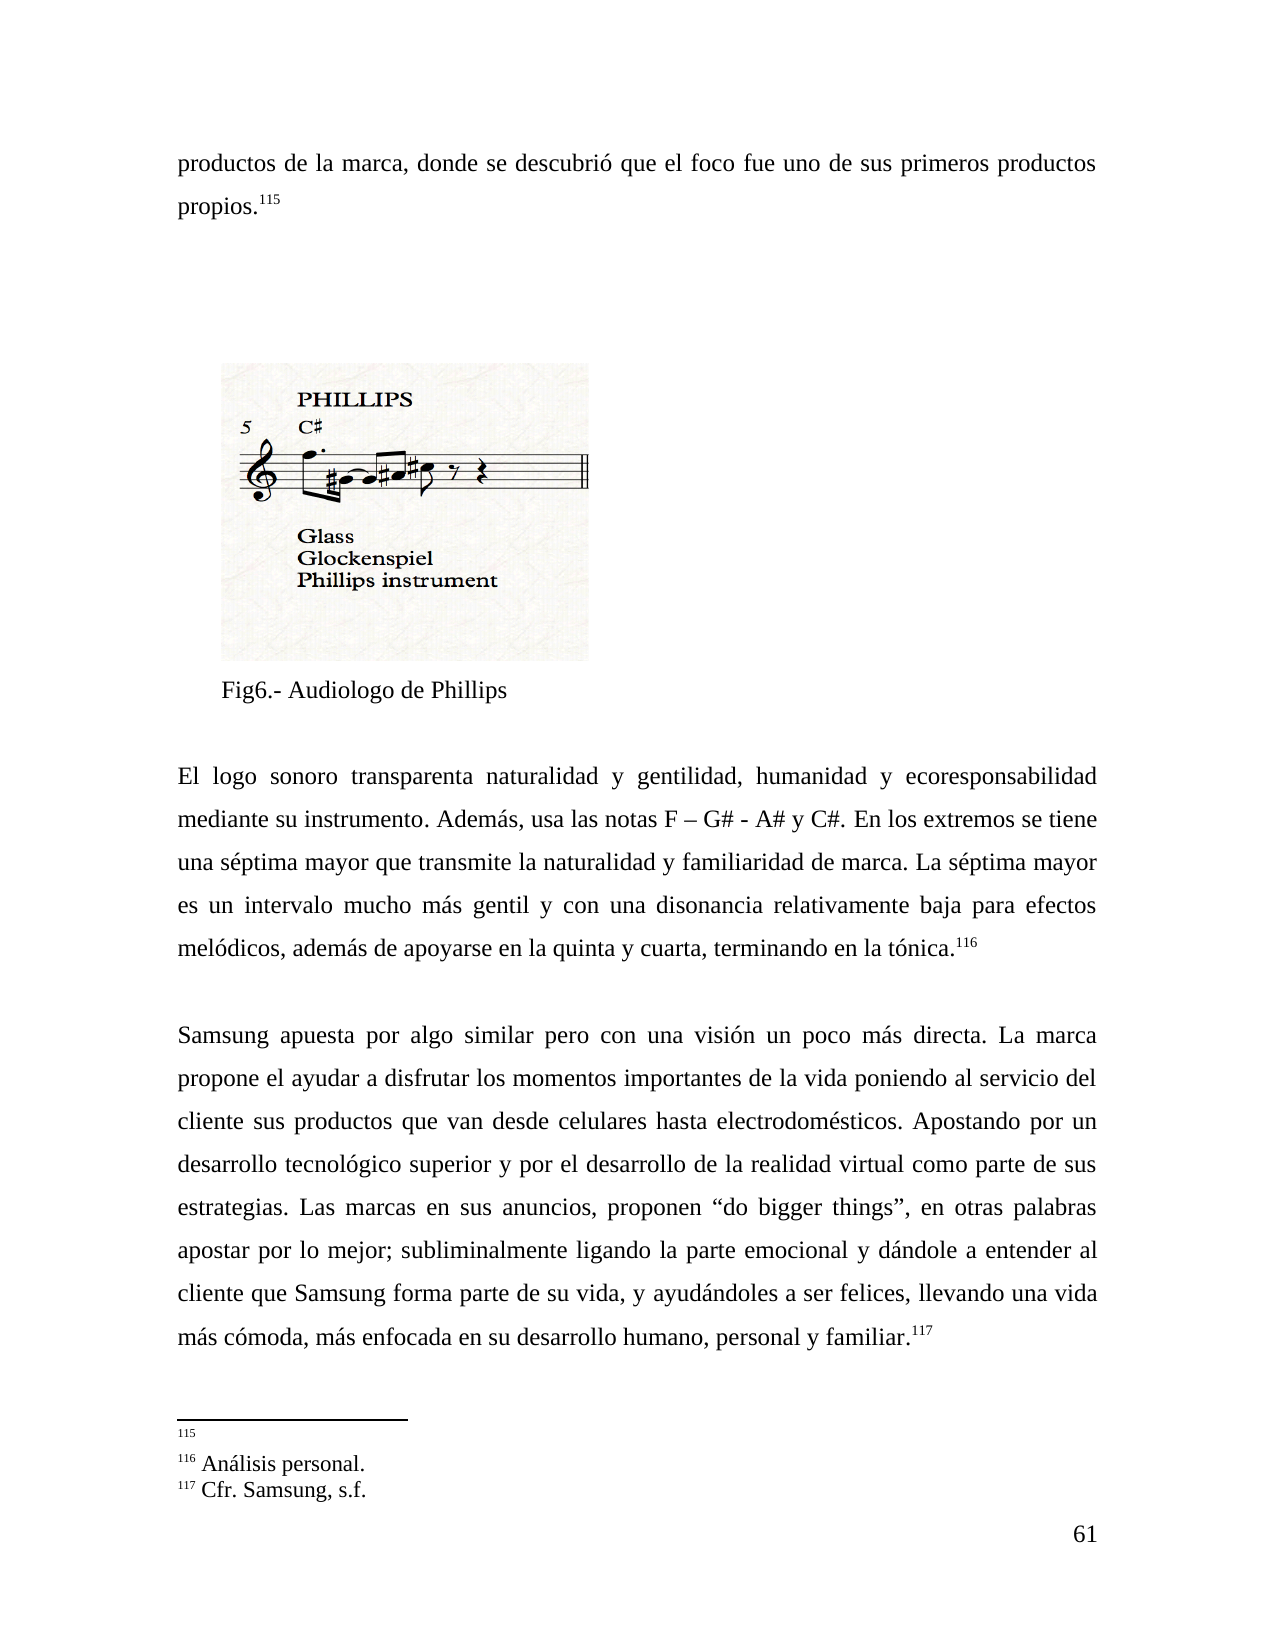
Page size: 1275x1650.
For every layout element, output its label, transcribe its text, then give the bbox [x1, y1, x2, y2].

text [177, 148, 1098, 219]
text Fig6.- Audiologo de Phillips [177, 675, 1098, 703]
text El logo sonoro transparenta naturalidad y gentilidad, humanidad y ecoresponsabilidad mediante su instrumento. Además, usa las notas F – G# - A# y C#. En los extremos se tiene una séptima mayor que transmite la naturalidad y familiaridad de marca. La séptima mayor es un intervalo mucho más gentil y con una disonancia relativamente baja para efectos melódicos, además de apoyarse en la quinta y cuarta, terminando en la tónica. [177, 761, 1098, 962]
text Samsung apuesta por algo similar pero con una visión un poco más directa. La marca propone el ayudar a disfrutar los momentos importantes de la vida poniendo al servicio del cliente sus productos que van desde celulares hasta electrodomésticos. Apostando por un desarrollo tecnológico superior y por el desarrollo de la realidad virtual como parte de sus estrategias. Las marcas en sus anuncios, proponen “do bigger things”, en otras palabras apostar por lo mejor; subliminalmente ligando la parte emocional y dándole a entender al cliente que Samsung forma parte de su vida, y ayudándoles a ser felices, llevando una vida más cómoda, más enfocada en su desarrollo humano, personal y familiar. [177, 1020, 1098, 1350]
